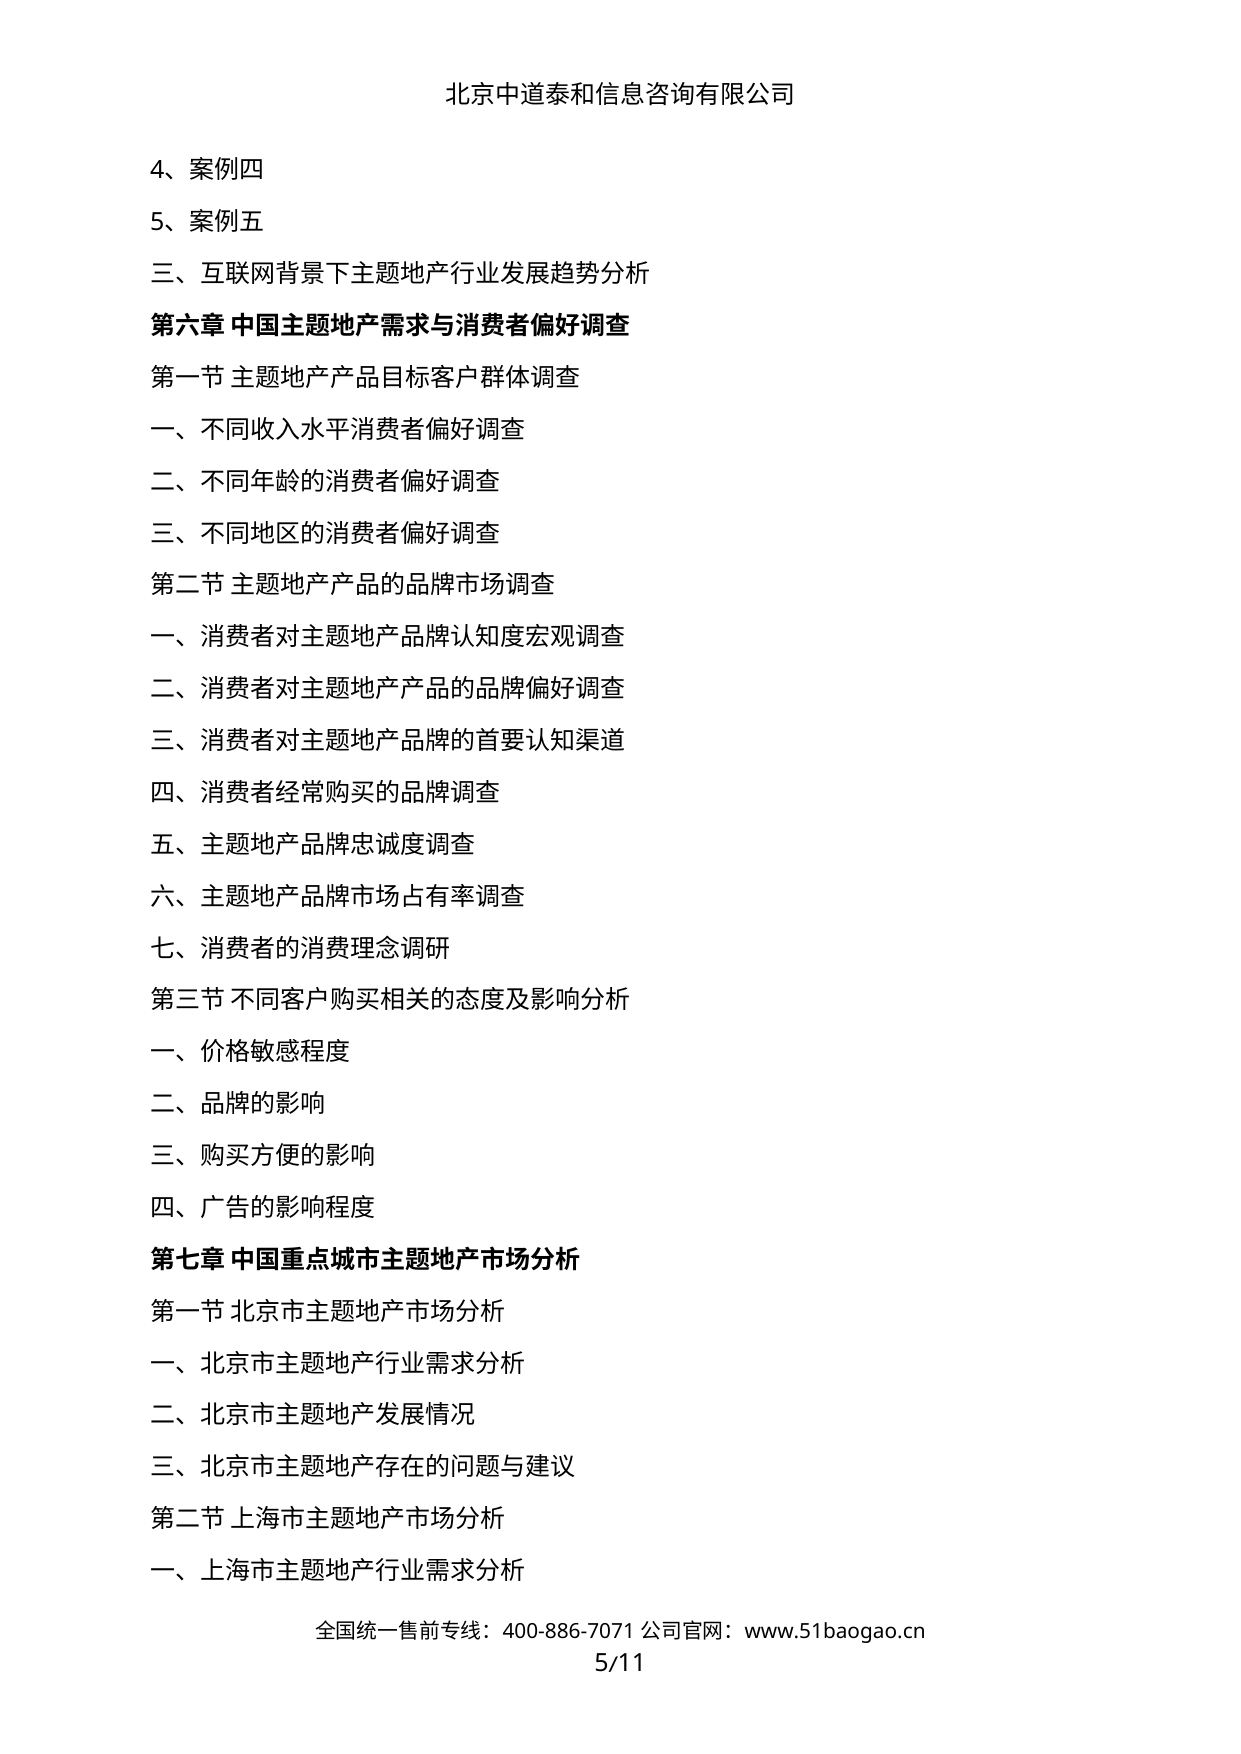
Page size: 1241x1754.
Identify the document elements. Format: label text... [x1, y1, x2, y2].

text 5、案例五 [150, 202, 1090, 238]
text 第一节 主题地产产品目标客户群体调查 [150, 357, 1090, 394]
text 五、主题地产品牌忠诚度调查 [150, 824, 1090, 861]
text 第二节 上海市主题地产市场分析 [150, 1499, 1090, 1535]
text 二、消费者对主题地产产品的品牌偏好调查 [150, 669, 1090, 705]
text 七、消费者的消费理念调研 [150, 928, 1090, 964]
text 第七章 中国重点城市主题地产市场分析 [150, 1239, 1090, 1276]
text 一、北京市主题地产行业需求分析 [150, 1343, 1090, 1379]
text 二、品牌的影响 [150, 1084, 1090, 1120]
text 二、北京市主题地产发展情况 [150, 1395, 1090, 1431]
text 一、上海市主题地产行业需求分析 [150, 1551, 1090, 1587]
text 第一节 北京市主题地产市场分析 [150, 1291, 1090, 1327]
text 一、价格敏感程度 [150, 1032, 1090, 1068]
text 第六章 中国主题地产需求与消费者偏好调查 [150, 306, 1090, 342]
text 六、主题地产品牌市场占有率调查 [150, 876, 1090, 912]
text 第二节 主题地产产品的品牌市场调查 [150, 565, 1090, 601]
text 三、不同地区的消费者偏好调查 [150, 513, 1090, 549]
text 三、北京市主题地产存在的问题与建议 [150, 1447, 1090, 1483]
text 三、购买方便的影响 [150, 1136, 1090, 1172]
text 三、消费者对主题地产品牌的首要认知渠道 [150, 721, 1090, 757]
text 一、不同收入水平消费者偏好调查 [150, 409, 1090, 446]
text 三、互联网背景下主题地产行业发展趋势分析 [150, 254, 1090, 290]
text 四、广告的影响程度 [150, 1187, 1090, 1224]
text 二、不同年龄的消费者偏好调查 [150, 461, 1090, 497]
text 四、消费者经常购买的品牌调查 [150, 772, 1090, 809]
text 一、消费者对主题地产品牌认知度宏观调查 [150, 617, 1090, 653]
text 4、案例四 [150, 150, 1090, 186]
text 第三节 不同客户购买相关的态度及影响分析 [150, 980, 1090, 1016]
